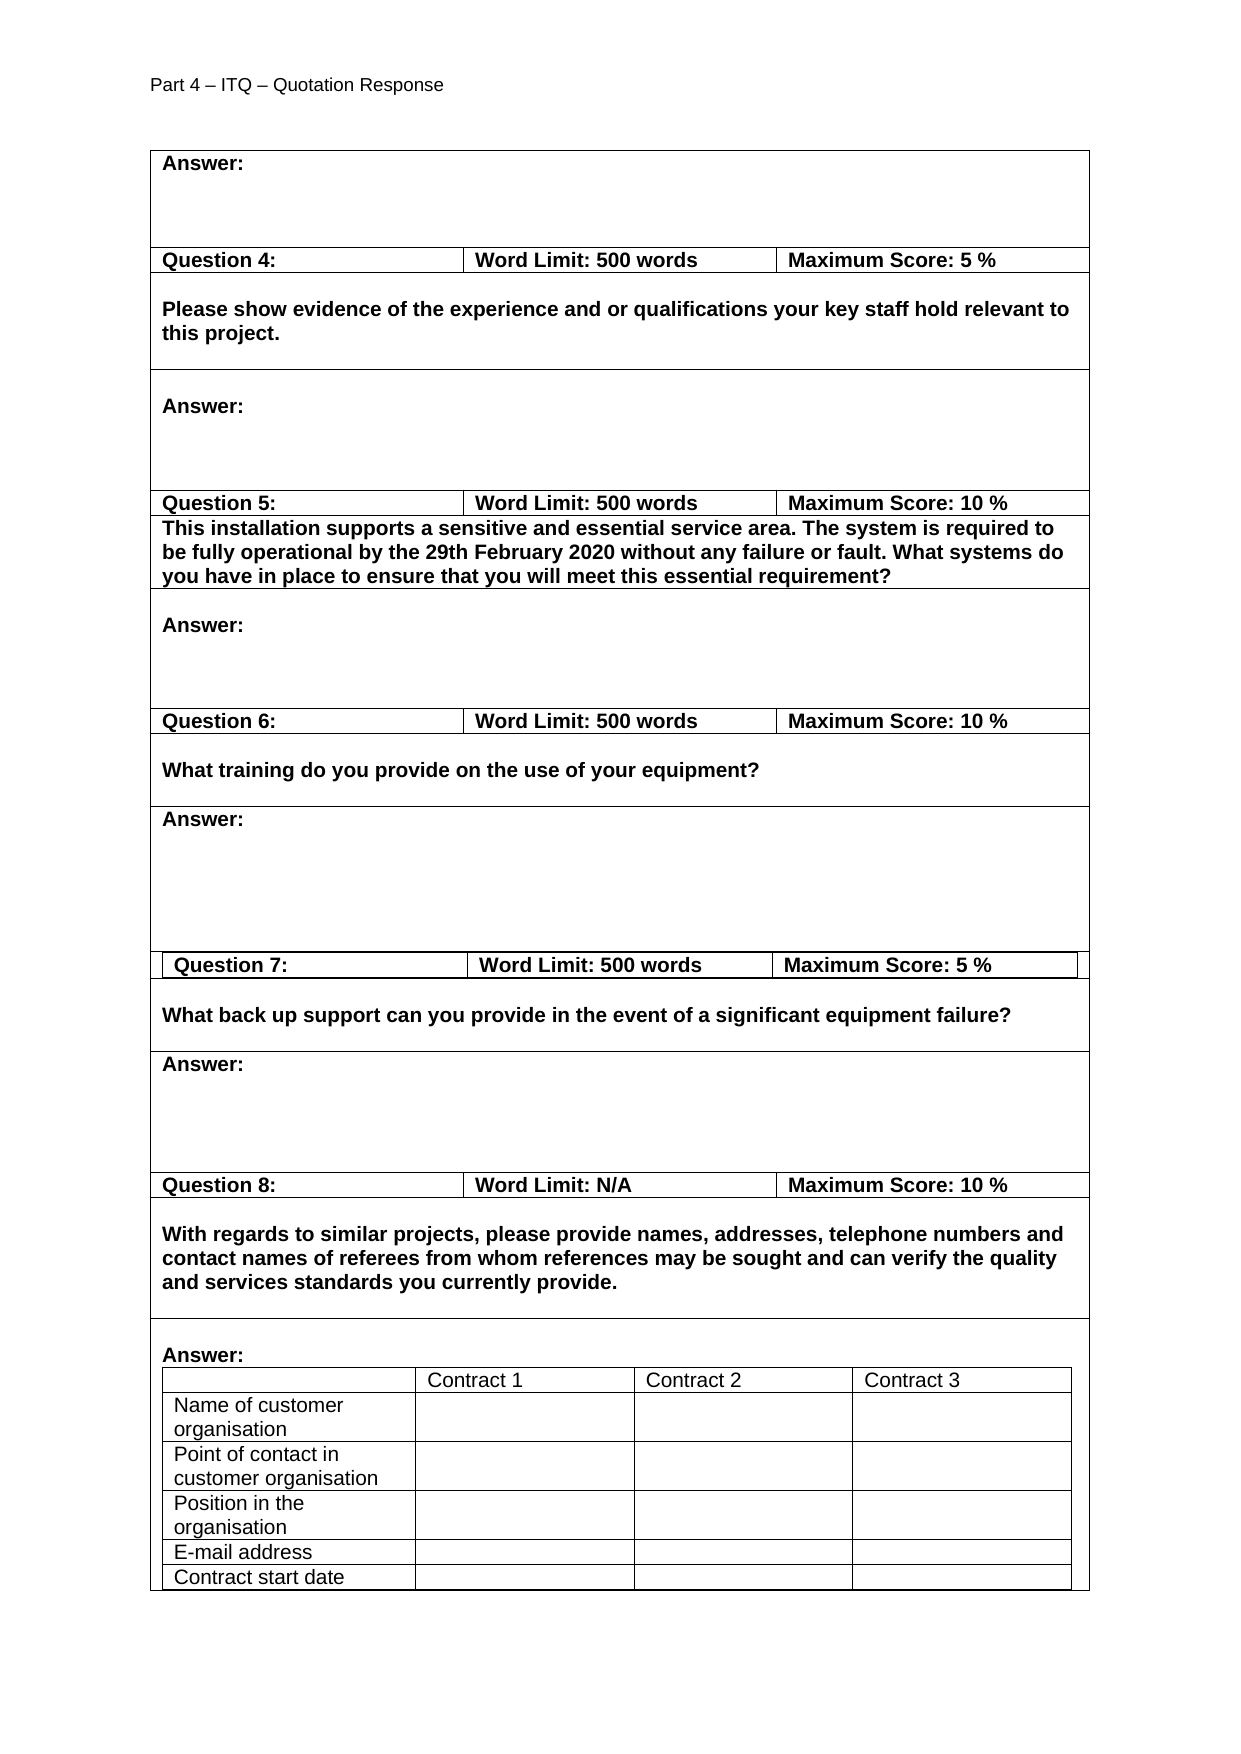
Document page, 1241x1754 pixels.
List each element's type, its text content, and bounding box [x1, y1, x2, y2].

table_cell Answer: [151, 1319, 1089, 1590]
table_cell Question 6: [151, 709, 463, 733]
table_cell Question 5: [151, 491, 463, 514]
table_cell Answer: [151, 807, 1089, 951]
table_cell Answer: [151, 151, 1089, 247]
table_cell With regards to similar projects, please provide names, addresses, telephone numbers and contact names of referees from whom references may be sought and can verify the quality and services standards you currently provide. [151, 1198, 1089, 1318]
table_cell Word Limit: N/A [464, 1173, 776, 1197]
table_cell This installation supports a sensitive and essential service area. The system is required to be fully operational by the 29th February 2020 without any failure or fault. What systems do you have in place to ensure that you will meet this essential requirement? [151, 516, 1089, 587]
table_cell What training do you provide on the use of your equipment? [151, 734, 1089, 806]
table_cell [468, 953, 772, 977]
table_cell Answer: [151, 589, 1089, 708]
table_cell [1078, 952, 1089, 978]
table_cell Maximum Score: 10 % [777, 1173, 1089, 1197]
table_cell Question 4: [151, 248, 463, 272]
table_cell Answer: [151, 1052, 1089, 1172]
table_cell Maximum Score: 10 % [777, 709, 1089, 733]
table_cell Word Limit: 500 words [464, 709, 776, 733]
table_cell Question 8: [151, 1173, 463, 1197]
table_cell Maximum Score: 5 % [777, 248, 1089, 272]
table_cell Word Limit: 500 words [464, 248, 776, 272]
table_cell [163, 953, 467, 977]
table_cell Please show evidence of the experience and or qualifications your key staff hold relevant to this project. [151, 273, 1089, 369]
table_cell Maximum Score: 10 % [777, 491, 1089, 514]
table_cell Answer: [151, 370, 1089, 489]
table_cell [151, 952, 162, 978]
table_cell [773, 953, 1077, 977]
table_cell What back up support can you provide in the event of a significant equipment failure? [151, 979, 1089, 1051]
table_cell Word Limit: 500 words [464, 491, 776, 514]
